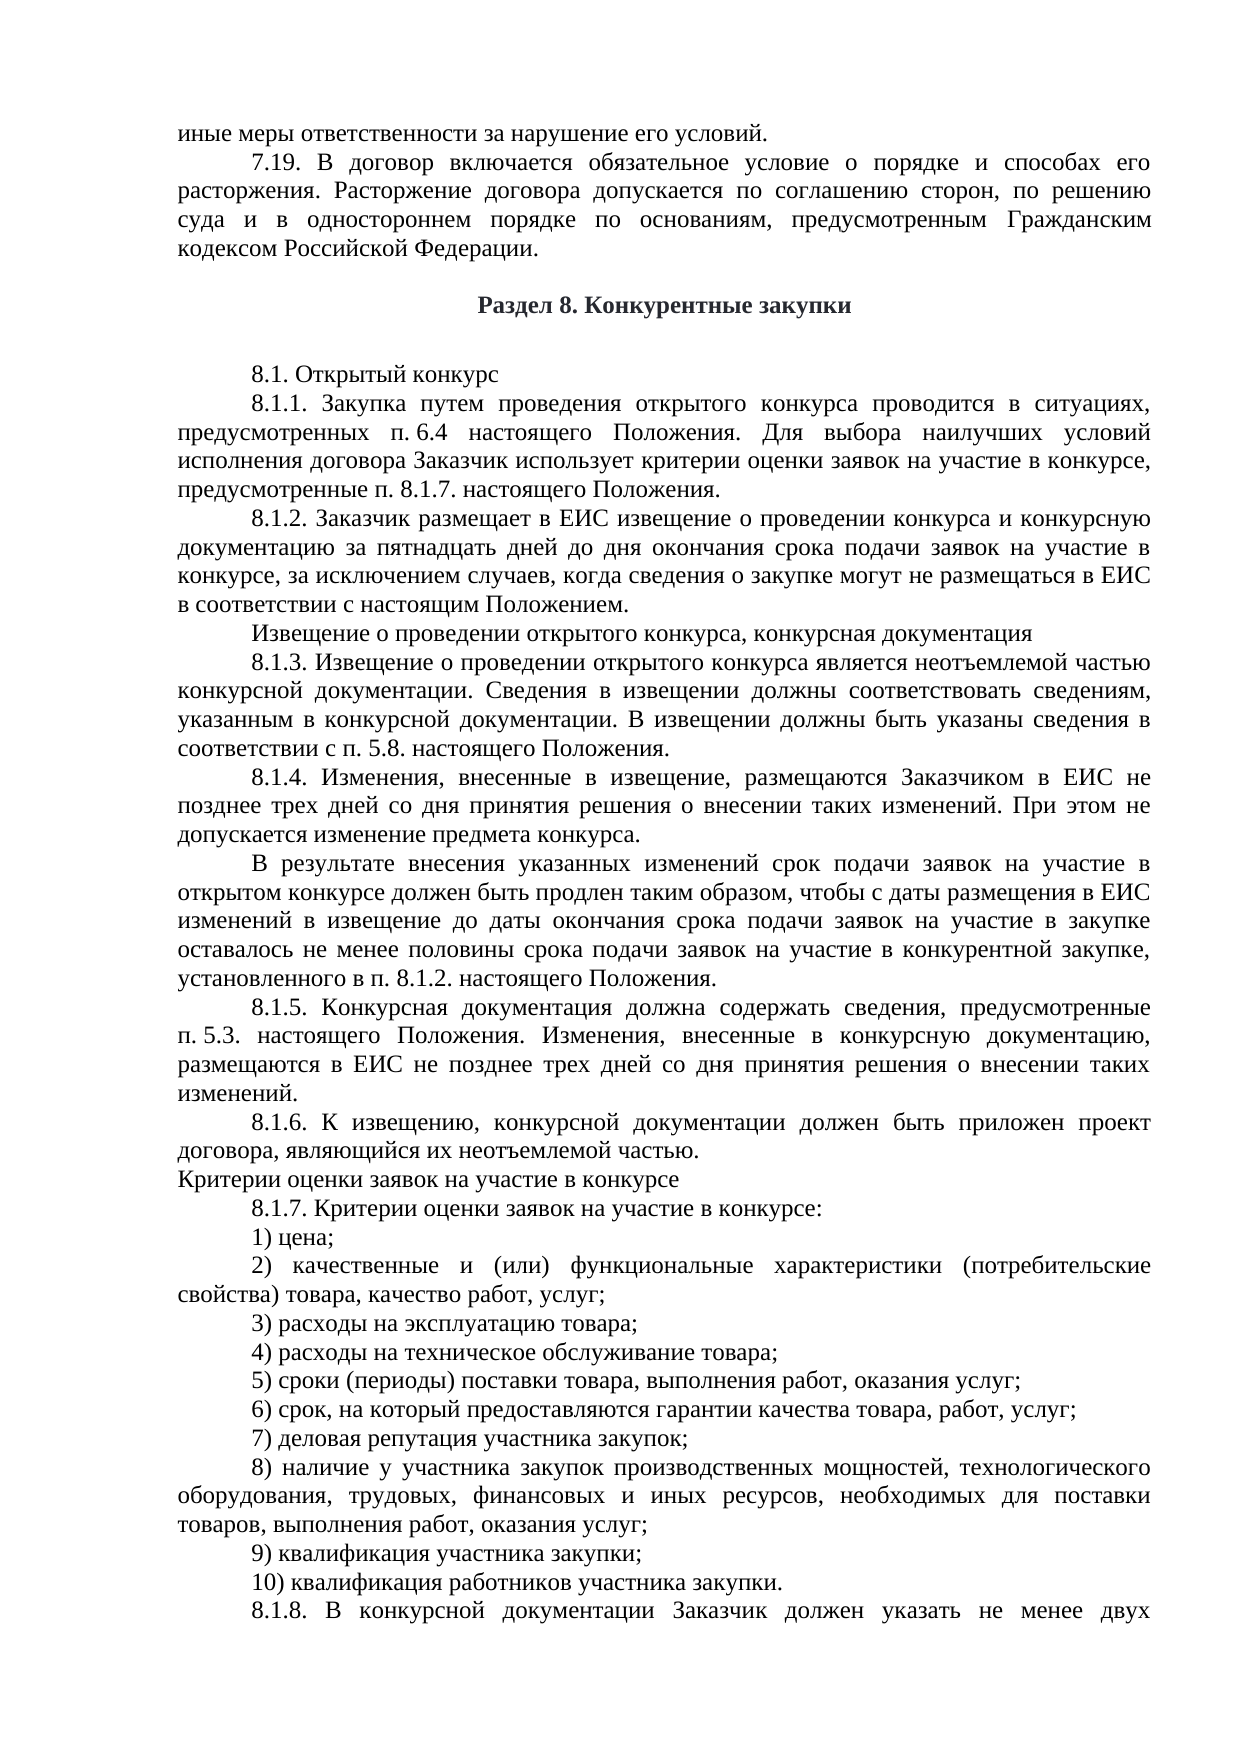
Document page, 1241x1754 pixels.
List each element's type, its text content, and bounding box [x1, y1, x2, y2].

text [177, 1596, 1152, 1624]
text 3) расходы на эксплуатацию товара; [177, 1308, 1152, 1337]
text Критерии оценки заявок на участие в конкурсе [177, 1164, 1152, 1193]
text 7) деловая репутация участника закупок; [177, 1423, 1152, 1452]
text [177, 118, 1152, 147]
text Извещение о проведении открытого конкурса, конкурсная документация [177, 618, 1152, 647]
text 1) цена; [177, 1222, 1152, 1251]
text 8.1.4. Изменения, внесенные в извещение, размещаются Заказчиком в ЕИС не позднее трех дней со дня принятия решения о внесении таких изменений. При этом не допускается изменение предмета конкурса. [177, 762, 1152, 848]
text 5) сроки (периоды) поставки товара, выполнения работ, оказания услуг; [177, 1366, 1152, 1394]
text 8.1.6. К извещению, конкурсной документации должен быть приложен проект договора, являющийся их неотъемлемой частью. [177, 1107, 1152, 1164]
text 9) квалификация участника закупки; [177, 1538, 1152, 1567]
text 10) квалификация работников участника закупки. [177, 1567, 1152, 1596]
text 6) срок, на который предоставляются гарантии качества товара, работ, услуг; [177, 1394, 1152, 1423]
text 7.19. В договор включается обязательное условие о порядке и способах его расторжения. Расторжение договора допускается по соглашению сторон, по решению суда и в одностороннем порядке по основаниям, предусмотренным Гражданским кодексом Российской Федерации. [177, 147, 1152, 262]
text В результате внесения указанных изменений срок подачи заявок на участие в открытом конкурсе должен быть продлен таким образом, чтобы с даты размещения в ЕИС изменений в извещение до даты окончания срока подачи заявок на участие в закупке оставалось не менее половины срока подачи заявок на участие в конкурентной закупке, установленного в п. 8.1.2. настоящего Положения. [177, 848, 1152, 992]
text 8) наличие у участника закупок производственных мощностей, технологического оборудования, трудовых, финансовых и иных ресурсов, необходимых для поставки товаров, выполнения работ, оказания услуг; [177, 1452, 1152, 1538]
text Раздел 8. Конкурентные закупки [177, 291, 1152, 319]
text 8.1.1. Закупка путем проведения открытого конкурса проводится в ситуациях, предусмотренных п. 6.4 настоящего Положения. Для выбора наилучших условий исполнения договора Заказчик использует критерии оценки заявок на участие в конкурсе, предусмотренные п. 8.1.7. настоящего Положения. [177, 388, 1152, 503]
text 8.1.3. Извещение о проведении открытого конкурса является неотъемлемой частью конкурсной документации. Сведения в извещении должны соответствовать сведениям, указанным в конкурсной документации. В извещении должны быть указаны сведения в соответствии с п. 5.8. настоящего Положения. [177, 647, 1152, 762]
text 8.1.5. Конкурсная документация должна содержать сведения, предусмотренные п. 5.3. настоящего Положения. Изменения, внесенные в конкурсную документацию, размещаются в ЕИС не позднее трех дней со дня принятия решения о внесении таких изменений. [177, 992, 1152, 1107]
text 8.1.7. Критерии оценки заявок на участие в конкурсе: [177, 1193, 1152, 1222]
text 4) расходы на техническое обслуживание товара; [177, 1337, 1152, 1366]
text 8.1. Открытый конкурс [177, 359, 1152, 388]
text 8.1.2. Заказчик размещает в ЕИС извещение о проведении конкурса и конкурсную документацию за пятнадцать дней до дня окончания срока подачи заявок на участие в конкурсе, за исключением случаев, когда сведения о закупке могут не размещаться в ЕИС в соответствии с настоящим Положением. [177, 503, 1152, 618]
text 2) качественные и (или) функциональные характеристики (потребительские свойства) товара, качество работ, услуг; [177, 1251, 1152, 1308]
